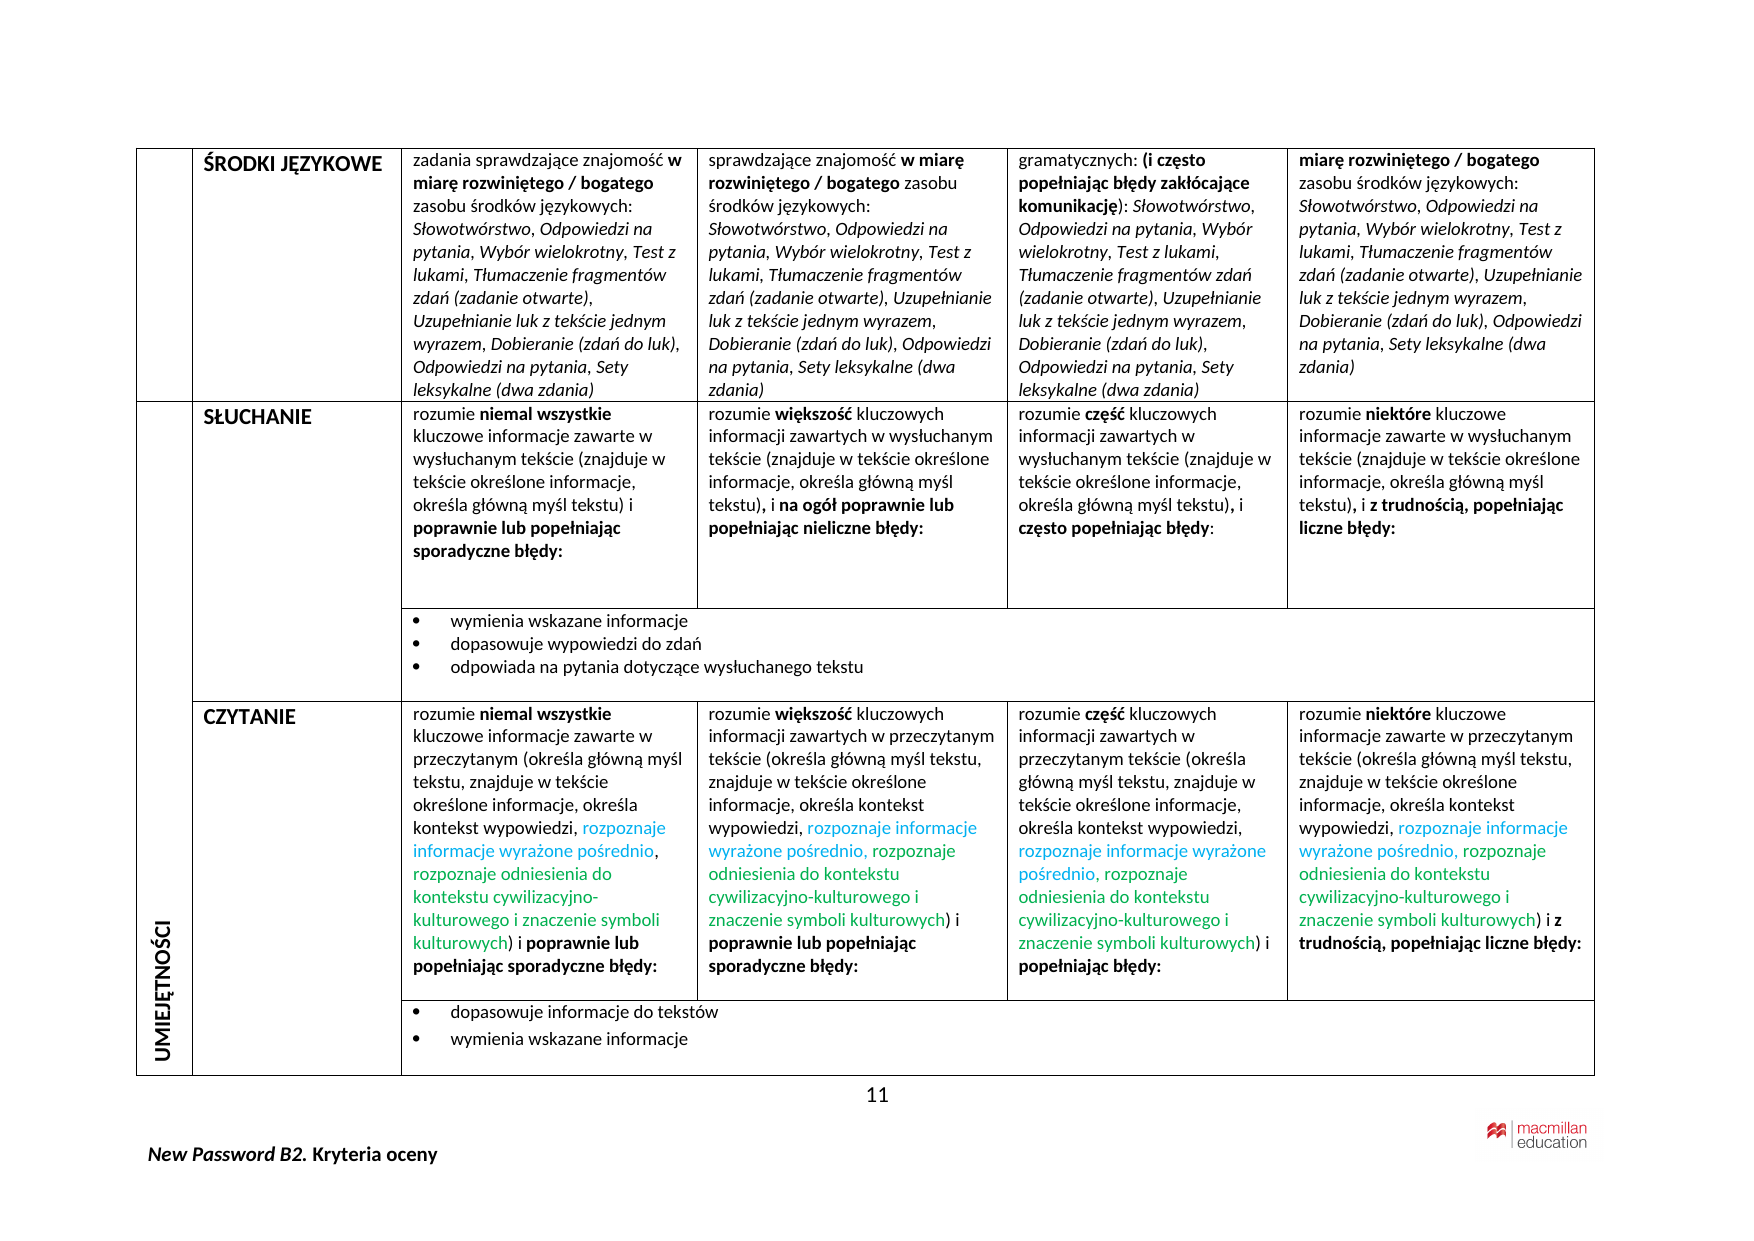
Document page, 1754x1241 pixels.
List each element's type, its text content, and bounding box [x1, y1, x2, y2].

table_cell dopasowuje informacje do tekstów wymienia wskazane informacje [402, 1001, 1594, 1075]
table_cell ZADANIA NA ŚRODKI JĘZYKOWE [193, 149, 401, 401]
table_cell rozumie większość kluczowych informacji zawartych w przeczytanym tekście (określa główną myśl tekstu, znajduje w tekście określone informacje, określa kontekst wypowiedzi, rozpoznaje informacje wyrażone pośrednio, rozpoznaje odniesienia do kontekstu cywilizacyjno-kulturowego i znaczenie symboli kulturowych) i poprawnie lub popełniając sporadyczne błędy: [698, 702, 1007, 1000]
table_cell rozumie część kluczowych informacji zawartych w przeczytanym tekście (określa główną myśl tekstu, znajduje w tekście określone informacje, określa kontekst wypowiedzi, rozpoznaje informacje wyrażone pośrednio, rozpoznaje odniesienia do kontekstu cywilizacyjno-kulturowego i znaczenie symboli kulturowych) i popełniając błędy: [1008, 702, 1287, 1000]
table_cell rozumie część kluczowych informacji zawartych w wysłuchanym tekście (znajduje w tekście określone informacje, określa główną myśl tekstu), i często popełniając błędy: [1008, 402, 1287, 608]
table_cell CZYTANIE [193, 702, 401, 1075]
table_cell rozumie niemal wszystkie kluczowe informacje zawarte w przeczytanym (określa główną myśl tekstu, znajduje w tekście określone informacje, określa kontekst wypowiedzi, rozpoznaje informacje wyrażone pośrednio, rozpoznaje odniesienia do kontekstu cywilizacyjno-kulturowego i znaczenie symboli kulturowych) i poprawnie lub popełniając sporadyczne błędy: [402, 702, 697, 1000]
table_cell rozumie niektóre kluczowe informacje zawarte w przeczytanym tekście (określa główną myśl tekstu, znajduje w tekście określone informacje, określa kontekst wypowiedzi, rozpoznaje informacje wyrażone pośrednio, rozpoznaje odniesienia do kontekstu cywilizacyjno-kulturowego i znaczenie symboli kulturowych) i z trudnością, popełniając liczne błędy: [1288, 702, 1594, 1000]
table_cell rozumie większość kluczowych informacji zawartych w wysłuchanym tekście (znajduje w tekście określone informacje, określa główną myśl tekstu), i na ogół poprawnie lub popełniając nieliczne błędy: [698, 402, 1007, 608]
table_cell SŁUCHANIE [193, 402, 401, 701]
table_cell wymienia wskazane informacje dopasowuje wypowiedzi do zdań odpowiada na pytania dotyczące wysłuchanego tekstu [402, 609, 1594, 701]
table_cell rozumie niemal wszystkie kluczowe informacje zawarte w wysłuchanym tekście (znajduje w tekście określone informacje, określa główną myśl tekstu) i poprawnie lub popełniając sporadyczne błędy: [402, 402, 697, 608]
picture [1475, 1108, 1605, 1162]
table_cell UMIEJĘTNOŚCI [137, 402, 192, 1075]
table_cell rozumie niektóre kluczowe informacje zawarte w wysłuchanym tekście (znajduje w tekście określone informacje, określa główną myśl tekstu), i z trudnością, popełniając liczne błędy: [1288, 402, 1594, 608]
